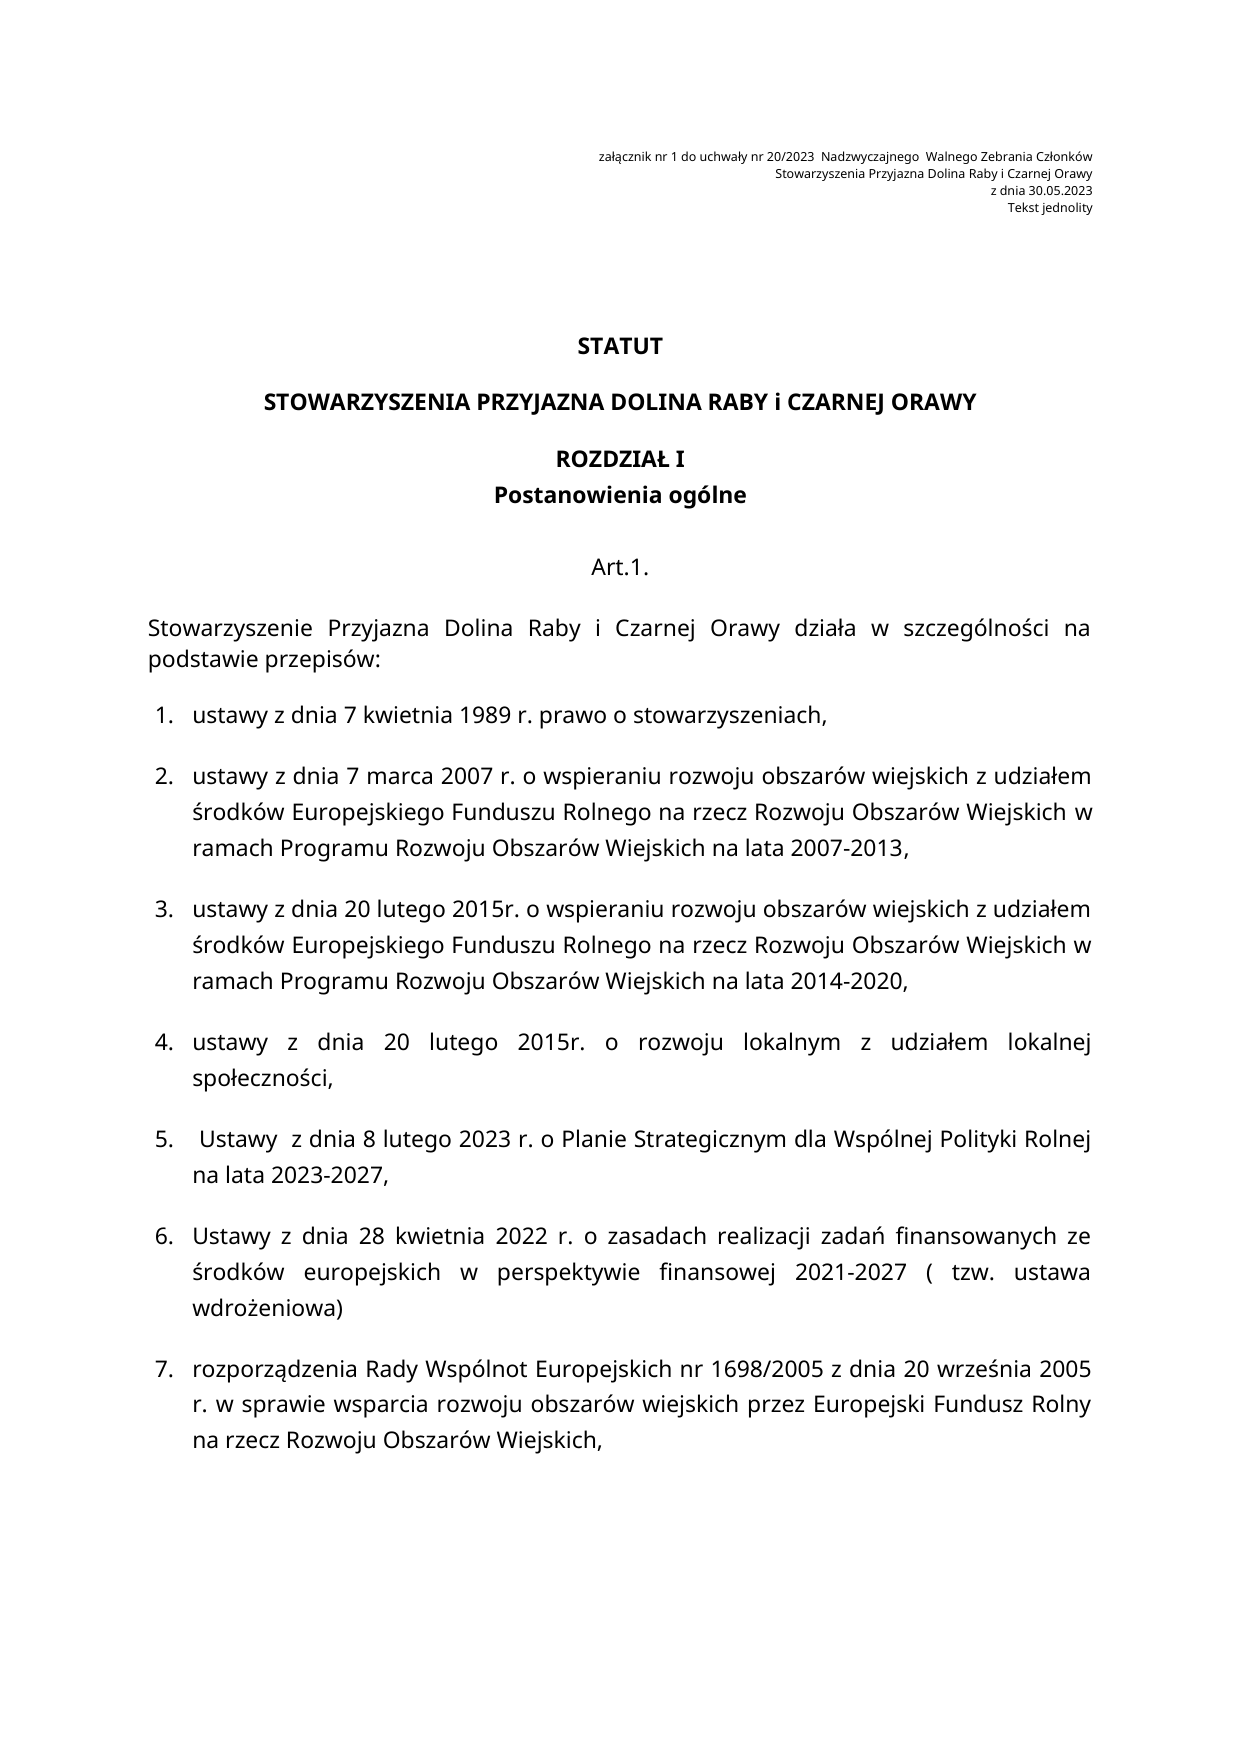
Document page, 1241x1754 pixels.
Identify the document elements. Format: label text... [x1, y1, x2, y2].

list Ustawy z dnia 28 kwietnia 2022 r. o zasadach realizacji zadań finansowanych ze środków europejskich w perspektywie finansowej 2021-2027 ( tzw. ustawa wdrożeniowa) [154, 1220, 1092, 1323]
list ustawy z dnia 20 lutego 2015r. o rozwoju lokalnym z udziałem lokalnej społeczności, [154, 1026, 1092, 1093]
text z dnia 30.05.2023 [148, 182, 1092, 199]
text Stowarzyszenie Przyjazna Dolina Raby i Czarnej Orawy działa w szczególności na podstawie przepisów: [148, 612, 1092, 674]
text STATUT [148, 329, 1092, 361]
list rozporządzenia Rady Wspólnot Europejskich nr 1698/2005 z dnia 20 września 2005 r. w sprawie wsparcia rozwoju obszarów wiejskich przez Europejski Fundusz Rolny na rzecz Rozwoju Obszarów Wiejskich, [154, 1352, 1092, 1456]
text załącznik nr 1 do uchwały nr 20/2023 Nadzwyczajnego Walnego Zebrania Członków [148, 148, 1092, 165]
text Tekst jednolity [148, 199, 1092, 216]
text ROZDZIAŁ I [148, 443, 1092, 474]
list Ustawy z dnia 8 lutego 2023 r. o Planie Strategicznym dla Wspólnej Polityki Rolnej na lata 2023-2027, [154, 1123, 1092, 1190]
list ustawy z dnia 20 lutego 2015r. o wspieraniu rozwoju obszarów wiejskich z udziałem środków Europejskiego Funduszu Rolnego na rzecz Rozwoju Obszarów Wiejskich w ramach Programu Rozwoju Obszarów Wiejskich na lata 2014-2020, [154, 893, 1092, 996]
text STOWARZYSZENIA PRZYJAZNA DOLINA RABY i CZARNEJ ORAWY [148, 386, 1092, 418]
list ustawy z dnia 7 marca 2007 r. o wspieraniu rozwoju obszarów wiejskich z udziałem środków Europejskiego Funduszu Rolnego na rzecz Rozwoju Obszarów Wiejskich w ramach Programu Rozwoju Obszarów Wiejskich na lata 2007-2013, [154, 760, 1092, 863]
text Art.1. [148, 551, 1092, 582]
list ustawy z dnia 7 kwietnia 1989 r. prawo o stowarzyszeniach, [154, 699, 1092, 731]
text Postanowienia ogólne [148, 479, 1092, 510]
text Stowarzyszenia Przyjazna Dolina Raby i Czarnej Orawy [148, 165, 1092, 182]
